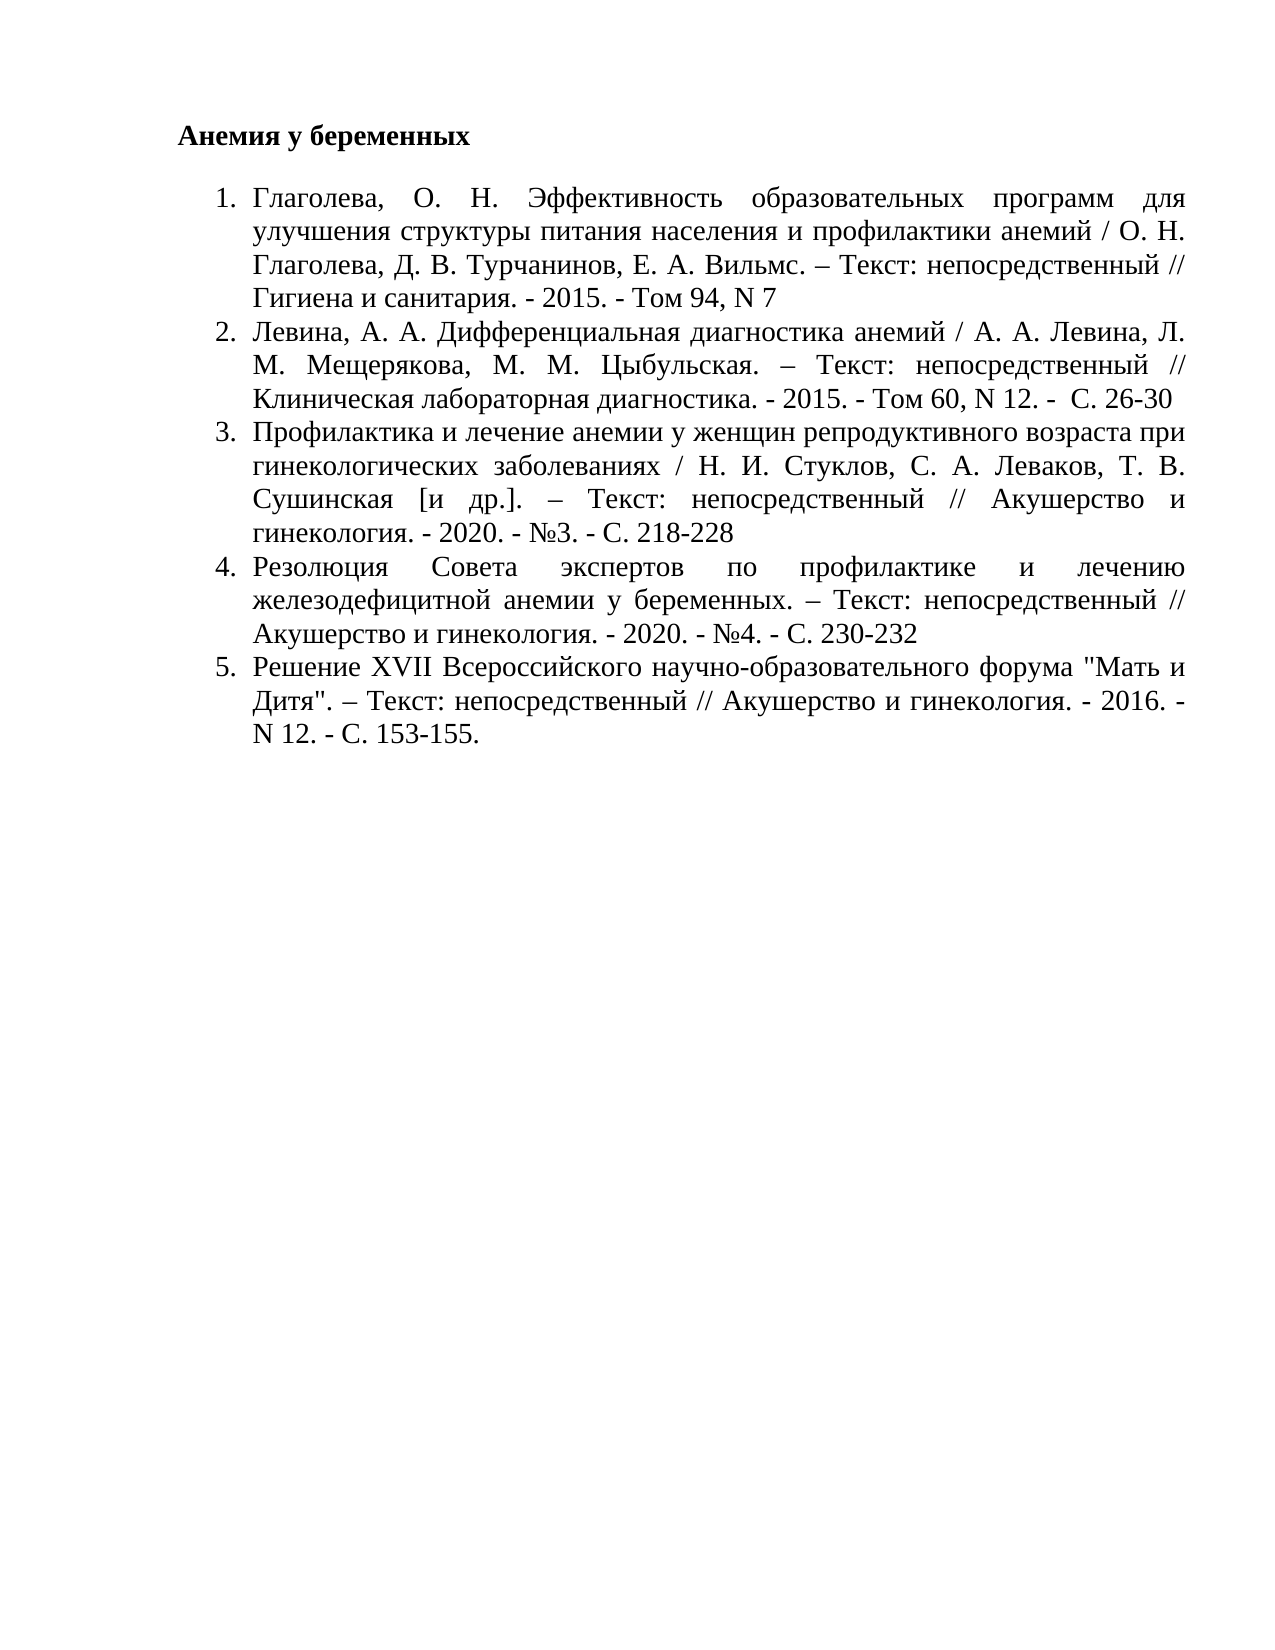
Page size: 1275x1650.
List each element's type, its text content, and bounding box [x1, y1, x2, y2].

text Анемия у беременных [177, 118, 1186, 152]
list Решение XVII Всероссийского научно-образовательного форума "Мать и Дитя". – Текст: непосредственный // Акушерство и гинекология. - 2016. - N 12. - С. 153-155. [215, 649, 1186, 750]
list Левина, А. А. Дифференциальная диагностика анемий / А. А. Левина, Л. М. Мещерякова, М. М. Цыбульская. – Текст: непосредственный // Клиническая лабораторная диагностика. - 2015. - Том 60, N 12. - С. 26-30 [215, 314, 1186, 414]
list Глаголева, О. Н. Эффективность образовательных программ для улучшения структуры питания населения и профилактики анемий / О. Н. Глаголева, Д. В. Турчанинов, Е. А. Вильмс. – Текст: непосредственный // Гигиена и санитария. - 2015. - Том 94, N 7 [215, 180, 1186, 314]
list Профилактика и лечение анемии у женщин репродуктивного возраста при гинекологических заболеваниях / Н. И. Стуклов, С. А. Леваков, Т. В. Сушинская [и др.]. – Текст: непосредственный // Акушерство и гинекология. - 2020. - №3. - С. 218-228 [215, 414, 1186, 549]
list Резолюция Совета экспертов по профилактике и лечению железодефицитной анемии у беременных. – Текст: непосредственный // Акушерство и гинекология. - 2020. - №4. - С. 230-232 [215, 549, 1186, 649]
